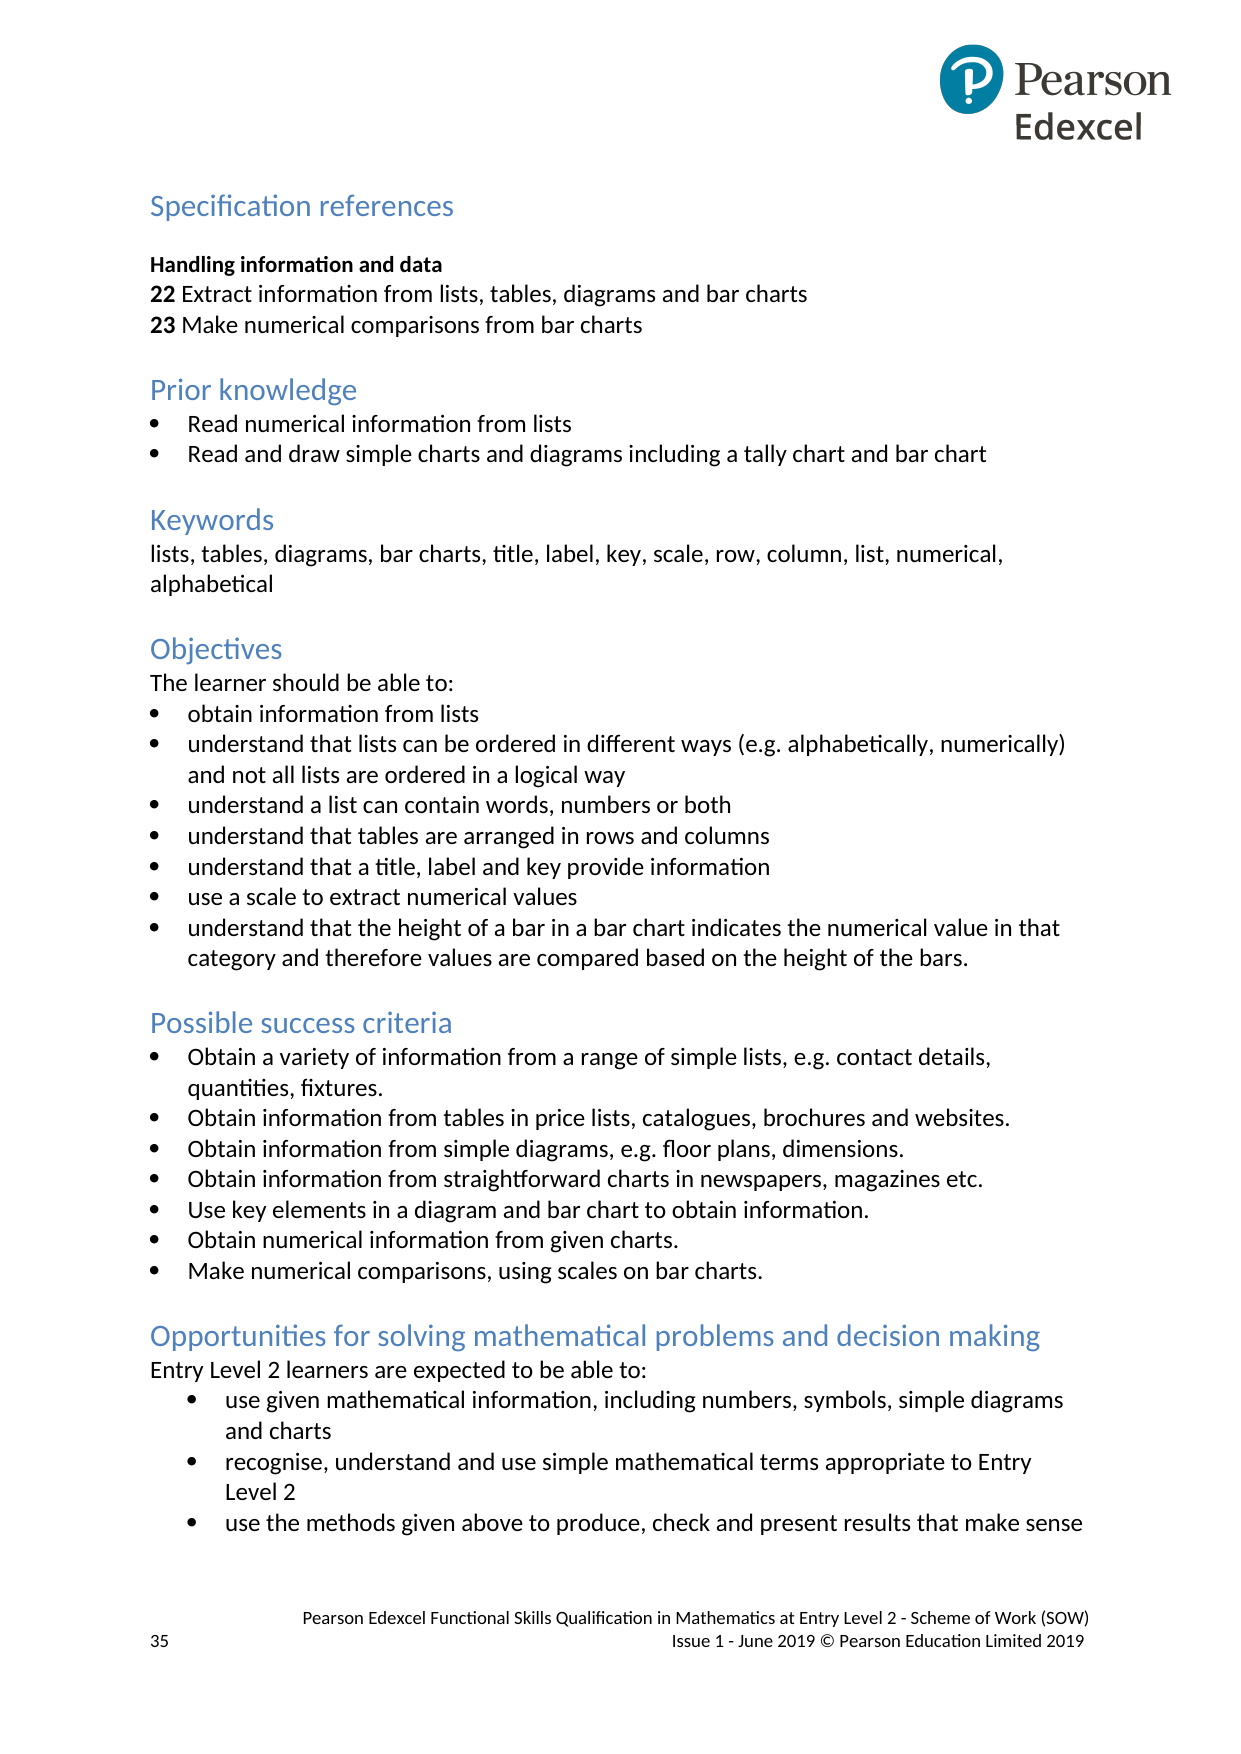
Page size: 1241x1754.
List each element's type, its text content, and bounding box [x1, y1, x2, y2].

list Make numerical comparisons, using scales on bar charts. [150, 1255, 1090, 1286]
list obtain information from lists [150, 698, 1090, 728]
text The learner should be able to: [150, 667, 1090, 698]
text Entry Level 2 learners are expected to be able to: [150, 1354, 1090, 1385]
text 22 Extract information from lists, tables, diagrams and bar charts [150, 278, 1090, 309]
list use given mathematical information, including numbers, symbols, simple diagrams and charts [187, 1385, 1090, 1446]
list recognise, understand and use simple mathematical terms appropriate to Entry Level 2 [187, 1446, 1090, 1507]
text Possible success criteria [150, 1003, 1090, 1041]
picture [929, 34, 1182, 150]
text Prior knowledge [150, 370, 1090, 408]
text Keywords [150, 500, 1090, 538]
list understand that tables are arranged in rows and columns [150, 820, 1090, 851]
list Obtain information from tables in price lists, catalogues, brochures and websites. [150, 1102, 1090, 1133]
text Objectives [150, 629, 1090, 667]
list understand a list can contain words, numbers or both [150, 789, 1090, 820]
list Obtain numerical information from given charts. [150, 1224, 1090, 1255]
list understand that the height of a bar in a bar chart indicates the numerical value in that category and therefore values are compared based on the height of the bars. [150, 912, 1090, 973]
list understand that a title, label and key provide information [150, 851, 1090, 881]
list Obtain a variety of information from a range of simple lists, e.g. contact details, quantities, fixtures. [150, 1041, 1090, 1102]
list understand that lists can be ordered in different ways (e.g. alphabetically, numerically) and not all lists are ordered in a logical way [150, 728, 1090, 789]
text 23 Make numerical comparisons from bar charts [150, 309, 1090, 339]
list Obtain information from simple diagrams, e.g. floor plans, dimensions. [150, 1133, 1090, 1163]
list Obtain information from straightforward charts in newspapers, magazines etc. [150, 1163, 1090, 1194]
list Read numerical information from lists [150, 408, 1090, 439]
text Handling information and data [150, 250, 1090, 278]
text lists, tables, diagrams, bar charts, title, label, key, scale, row, column, list, numerical, alphabetical [150, 538, 1090, 599]
text Opportunities for solving mathematical problems and decision making [150, 1316, 1090, 1354]
text Specification references [150, 186, 1090, 224]
list use a scale to extract numerical values [150, 881, 1090, 912]
list use the methods given above to produce, check and present results that make sense [187, 1507, 1090, 1537]
list Read and draw simple charts and diagrams including a tally chart and bar chart [150, 439, 1090, 469]
list Use key elements in a diagram and bar chart to obtain information. [150, 1194, 1090, 1224]
